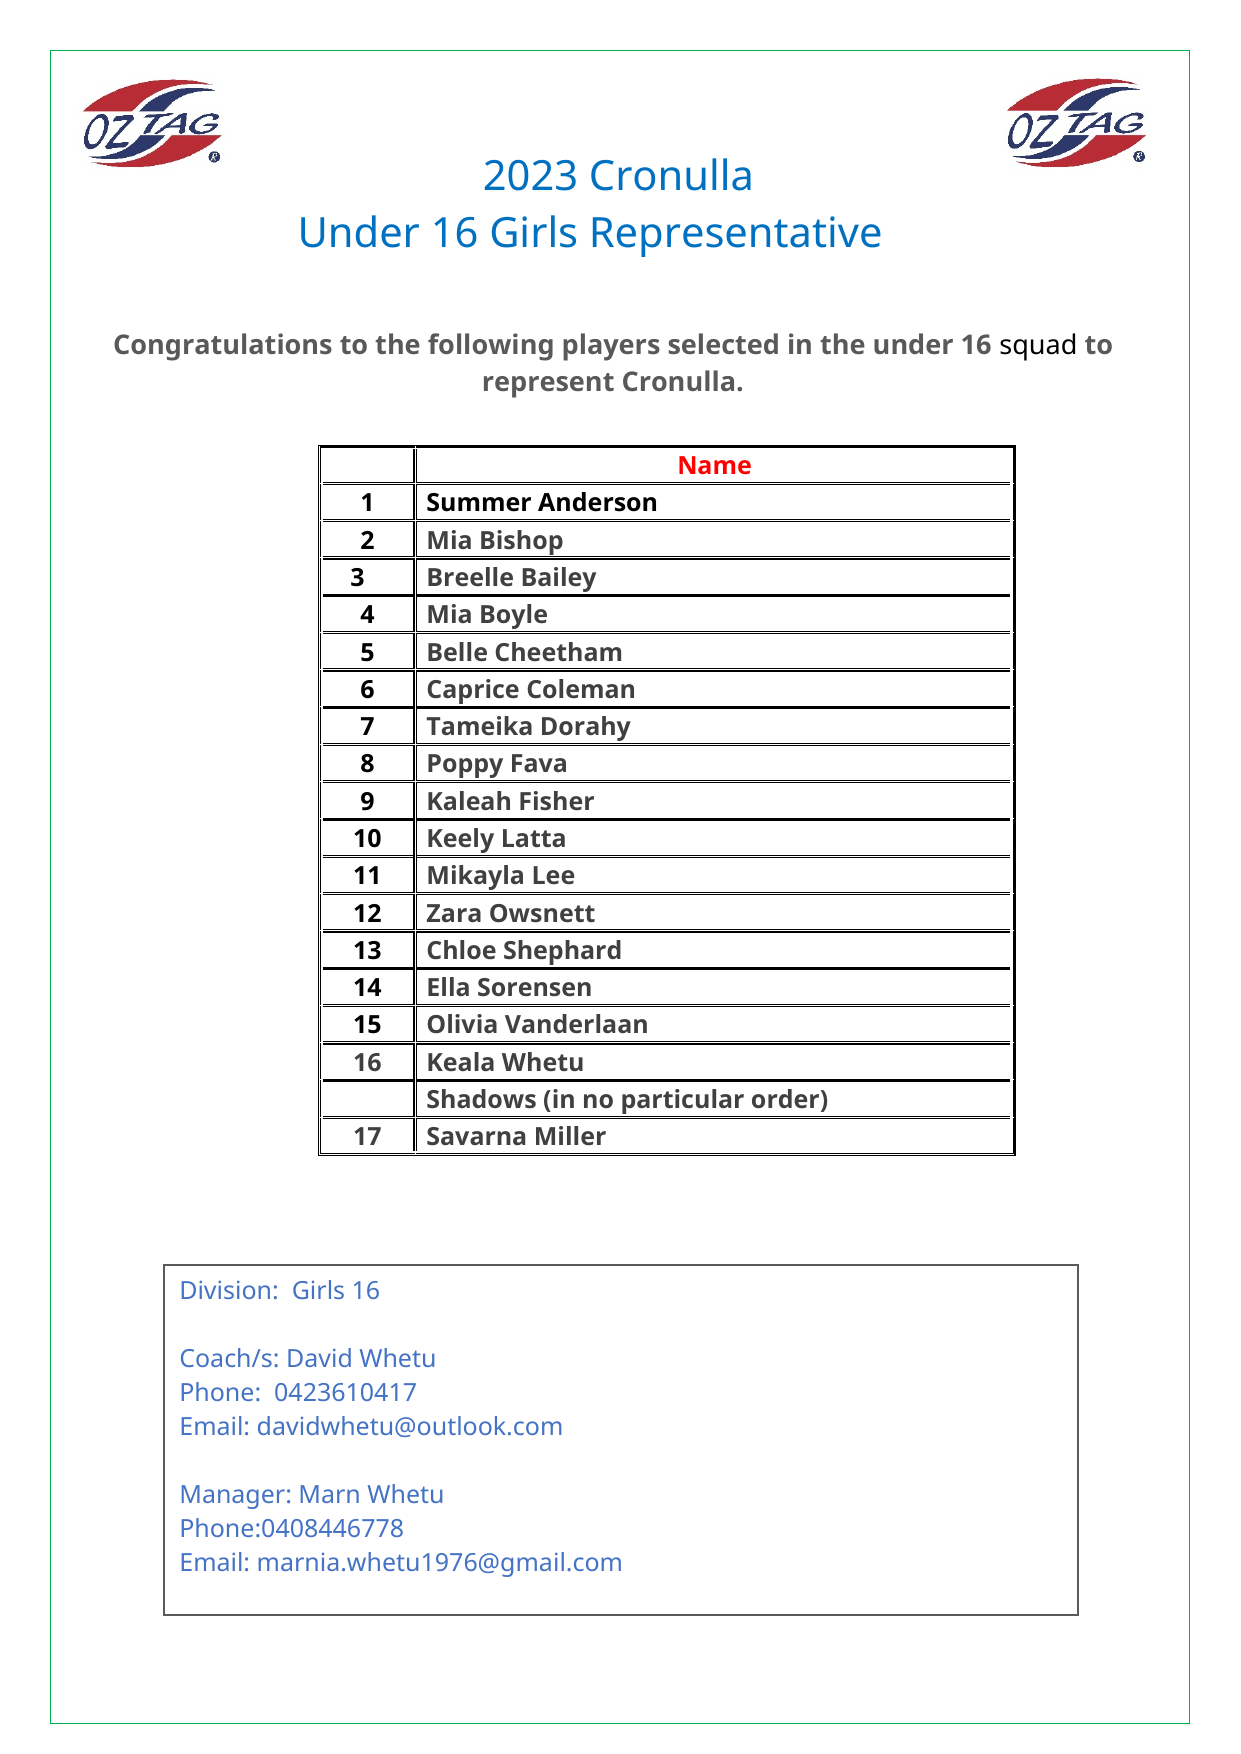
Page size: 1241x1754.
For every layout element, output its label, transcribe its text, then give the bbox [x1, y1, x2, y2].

table_cell Summer Anderson [417, 482, 1013, 519]
table_cell 14 [321, 967, 413, 1004]
table_cell Tameika Dorahy [417, 706, 1014, 743]
table_cell Olivia Vanderlaan [417, 1004, 1013, 1041]
table_header Name [415, 447, 1013, 482]
table_cell 5 [321, 631, 414, 668]
table_cell 9 [321, 780, 414, 817]
table_cell Mia Boyle [417, 594, 1013, 631]
table_cell 4 [321, 594, 413, 631]
table_cell 2 [321, 519, 414, 556]
table_cell Belle Cheetham [417, 631, 1013, 668]
table_cell Mia Bishop [417, 519, 1013, 556]
table_cell 12 [321, 892, 414, 929]
table_cell 15 [321, 1004, 414, 1041]
table_cell 16 [321, 1041, 414, 1078]
picture [988, 62, 1172, 195]
table_cell Keely Latta [417, 818, 1014, 855]
table_cell Kaleah Fisher [417, 780, 1013, 817]
table_cell Ella Sorensen [417, 967, 1013, 1004]
table_cell Breelle Bailey [415, 556, 1014, 594]
table_cell 7 [320, 706, 413, 743]
table_cell Savarna Miller [415, 1116, 1013, 1153]
text 2023 Cronulla [59, 146, 1167, 203]
table_cell Keala Whetu [417, 1041, 1013, 1078]
table_cell [320, 1079, 413, 1116]
table_cell Poppy Fava [417, 743, 1013, 780]
table_cell 13 [320, 929, 415, 967]
picture [64, 63, 247, 195]
table_cell 3 [320, 556, 415, 594]
table_cell Mikayla Lee [417, 855, 1013, 892]
table_cell Shadows (in no particular order) [417, 1079, 1014, 1116]
table_cell Chloe Shephard [415, 929, 1014, 967]
table_cell 17 [321, 1116, 415, 1153]
table_cell Zara Owsnett [417, 892, 1013, 929]
table_cell 10 [320, 818, 413, 855]
table_cell 11 [321, 855, 413, 892]
table_cell 8 [321, 743, 414, 780]
table_header [321, 448, 415, 482]
text Under 16 Girls Representative [59, 203, 1167, 260]
table_cell Caprice Coleman [415, 668, 1014, 706]
text Congratulations to the following players selected in the under 16 squad to represent Cronulla. [59, 325, 1167, 399]
table_cell 1 [321, 482, 414, 519]
table_cell 6 [320, 668, 415, 706]
